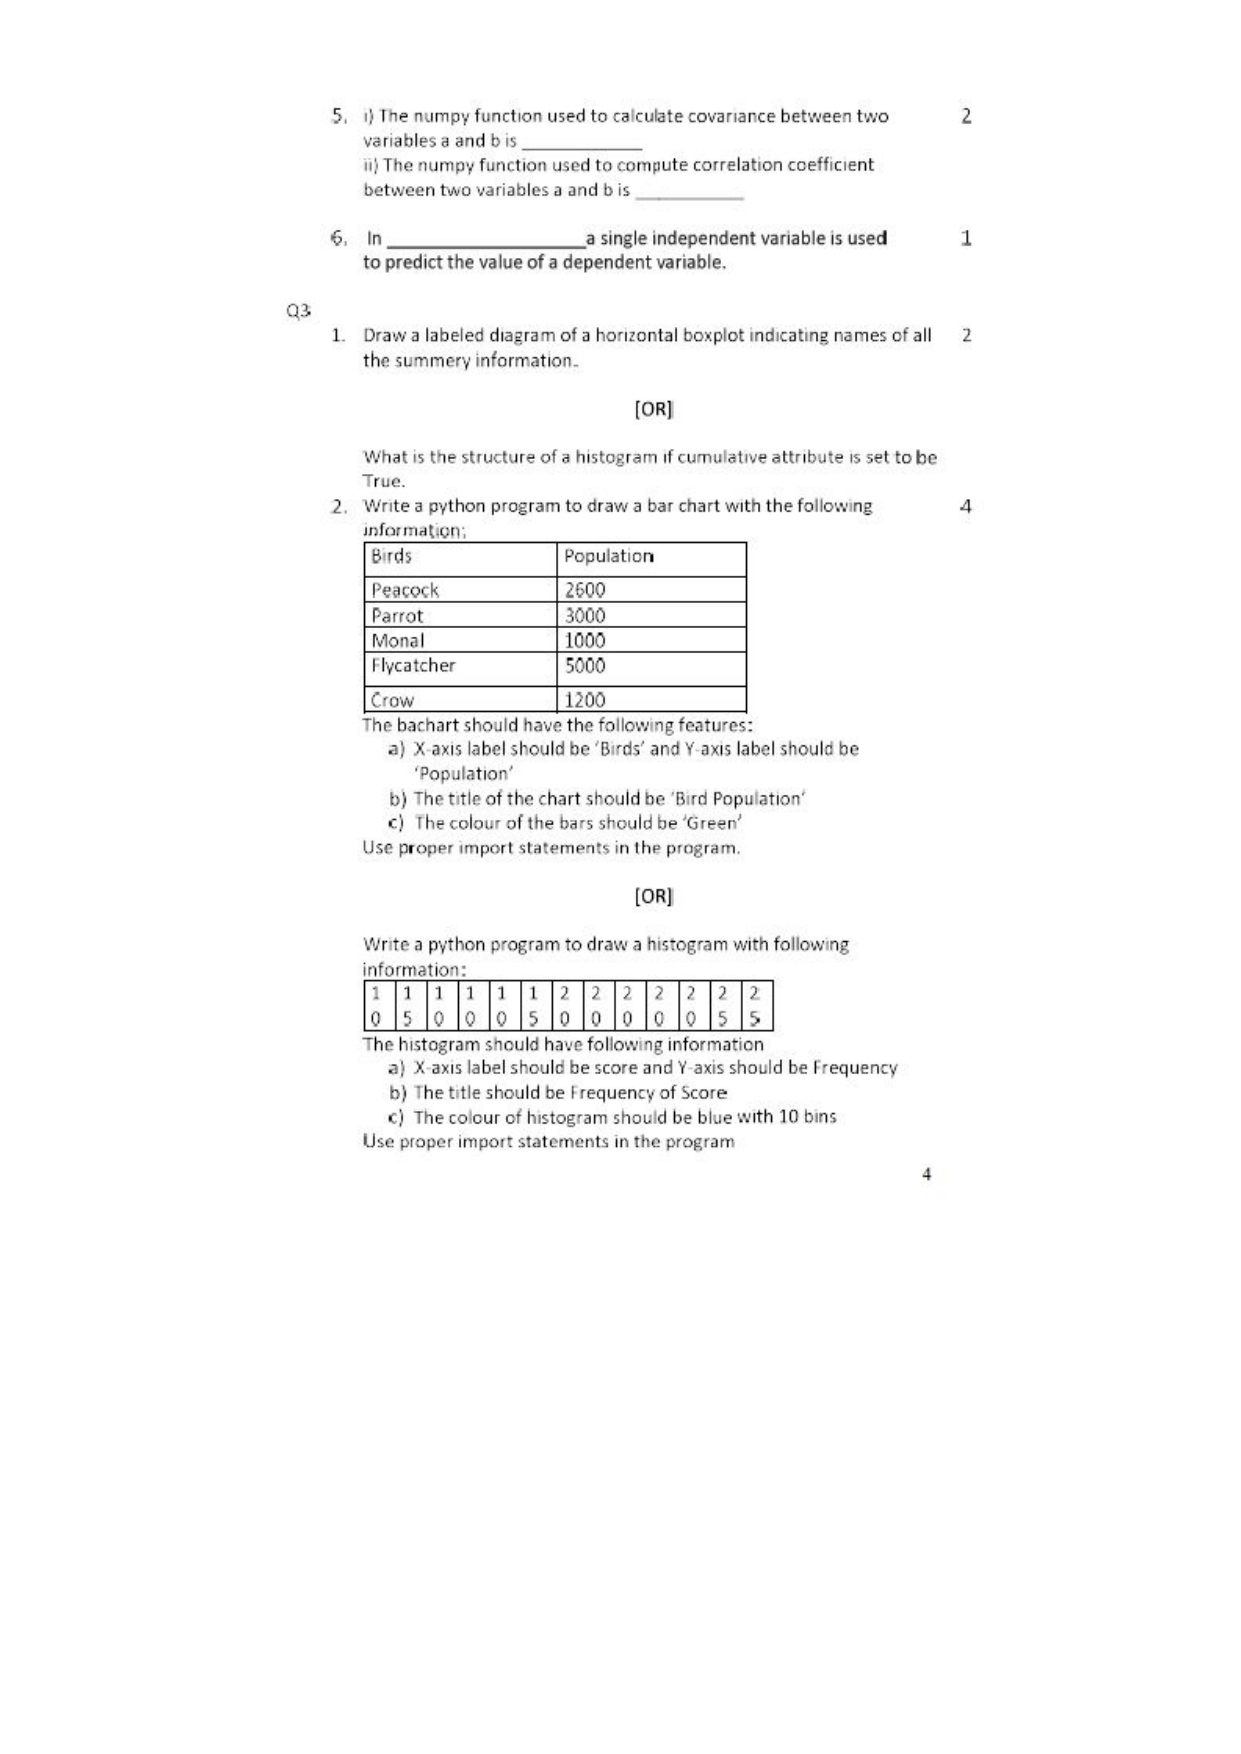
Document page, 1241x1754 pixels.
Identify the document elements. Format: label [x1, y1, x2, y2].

picture [221, 75, 1020, 1218]
